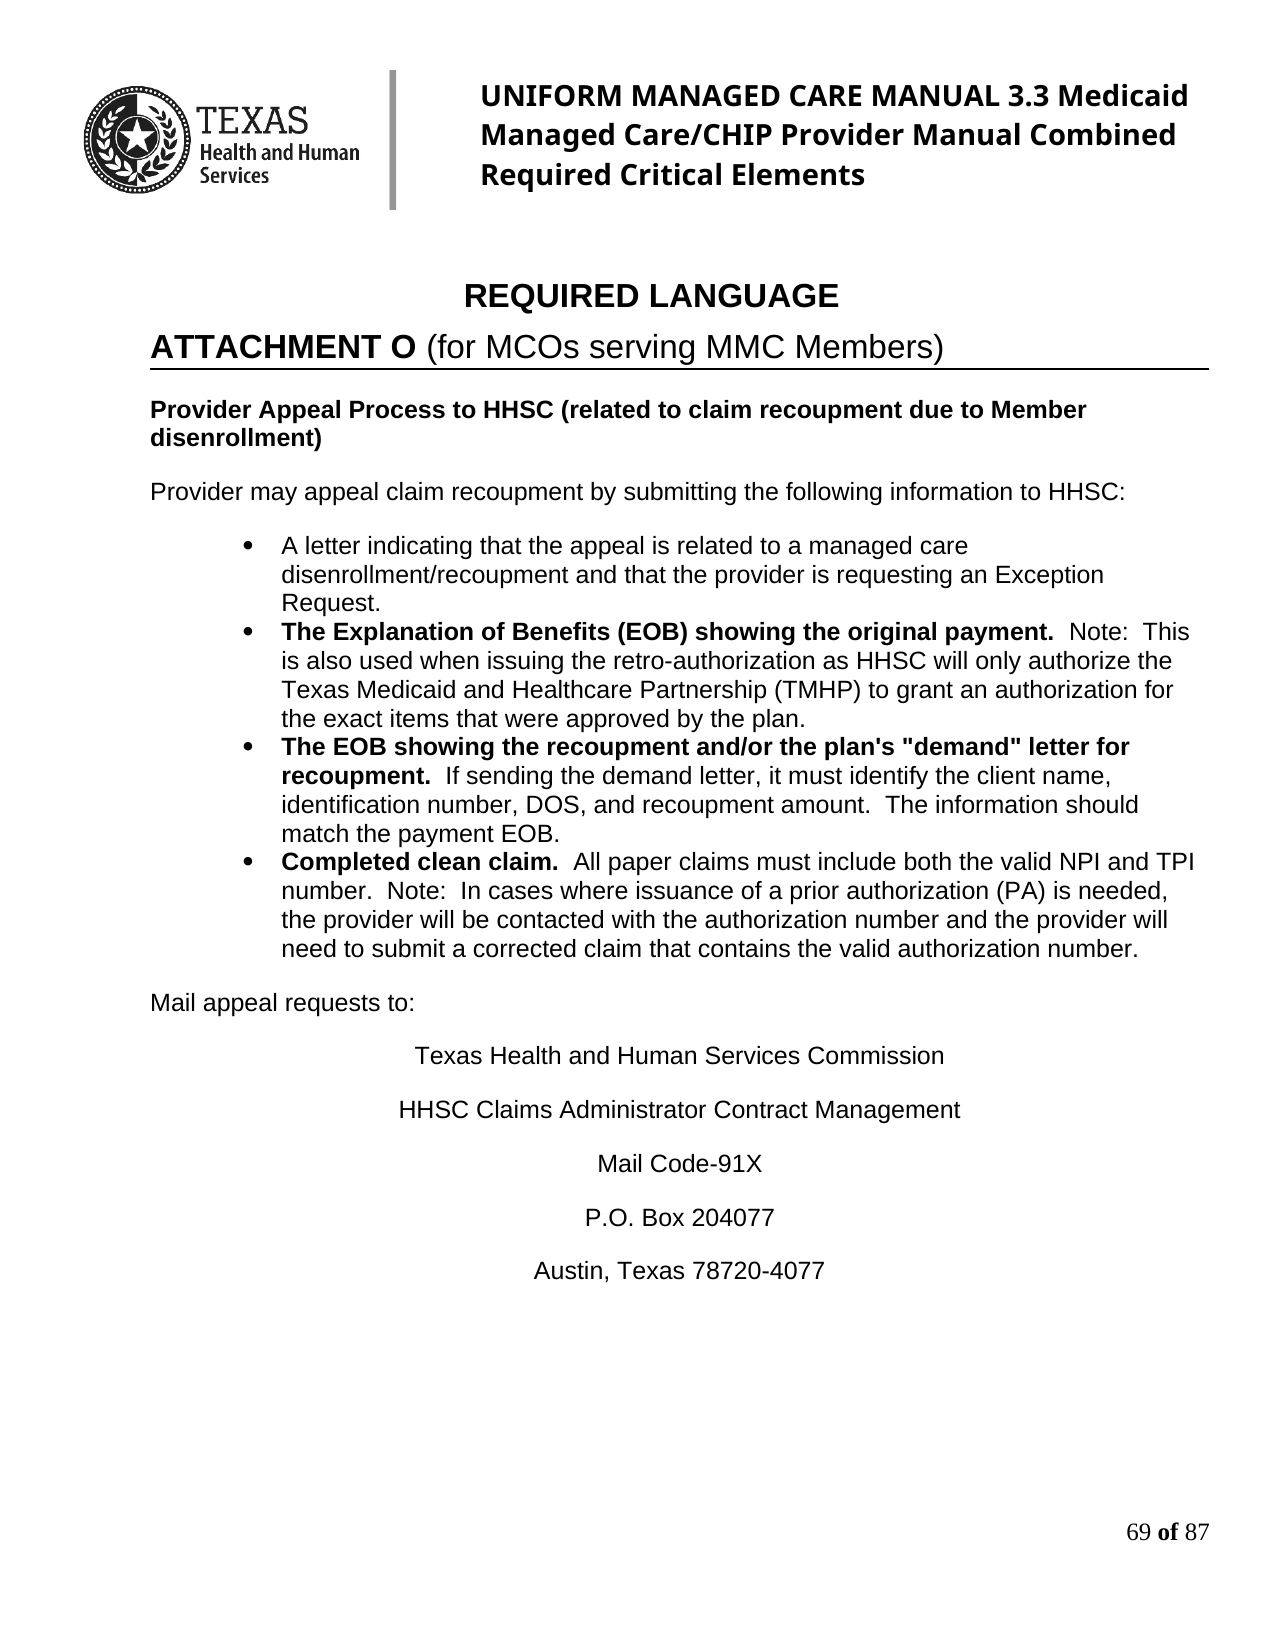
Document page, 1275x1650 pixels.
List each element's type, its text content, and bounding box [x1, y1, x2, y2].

text Mail appeal requests to: [150, 987, 1209, 1016]
text Provider may appeal claim recoupment by submitting the following information to HHSC: [150, 477, 1209, 506]
subtitle ATTACHMENT O (for MCOs serving MMC Members) [150, 327, 1209, 368]
list A letter indicating that the appeal is related to a managed care disenrollment/recoupment and that the provider is requesting an Exception Request. [244, 531, 1209, 617]
text Austin, Texas 78720-4077 [150, 1256, 1209, 1285]
list The Explanation of Benefits (EOB) showing the original payment. Note: This is also used when issuing the retro-authorization as HHSC will only authorize the Texas Medicaid and Healthcare Partnership (TMHP) to grant an authorization for the exact items that were approved by the plan. [244, 617, 1209, 732]
text Mail Code-91X [150, 1149, 1209, 1177]
text HHSC Claims Administrator Contract Management [150, 1095, 1209, 1124]
text REQUIRED LANGUAGE [94, 277, 1209, 315]
text P.O. Box 204077 [150, 1202, 1209, 1231]
text Texas Health and Human Services Commission [150, 1041, 1209, 1070]
list Completed clean claim. All paper claims must include both the valid NPI and TPI number. Note: In cases where issuance of a prior authorization (PA) is needed, the provider will be contacted with the authorization number and the provider will need to submit a corrected claim that contains the valid authorization number. [244, 847, 1209, 962]
list The EOB showing the recoupment and/or the plan's "demand" letter for recoupment. If sending the demand letter, it must identify the client name, identification number, DOS, and recoupment amount. The information should match the payment EOB. [244, 732, 1209, 847]
picture [83, 68, 397, 211]
subtitle Provider Appeal Process to HHSC (related to claim recoupment due to Member disenrollment) [150, 394, 1209, 452]
